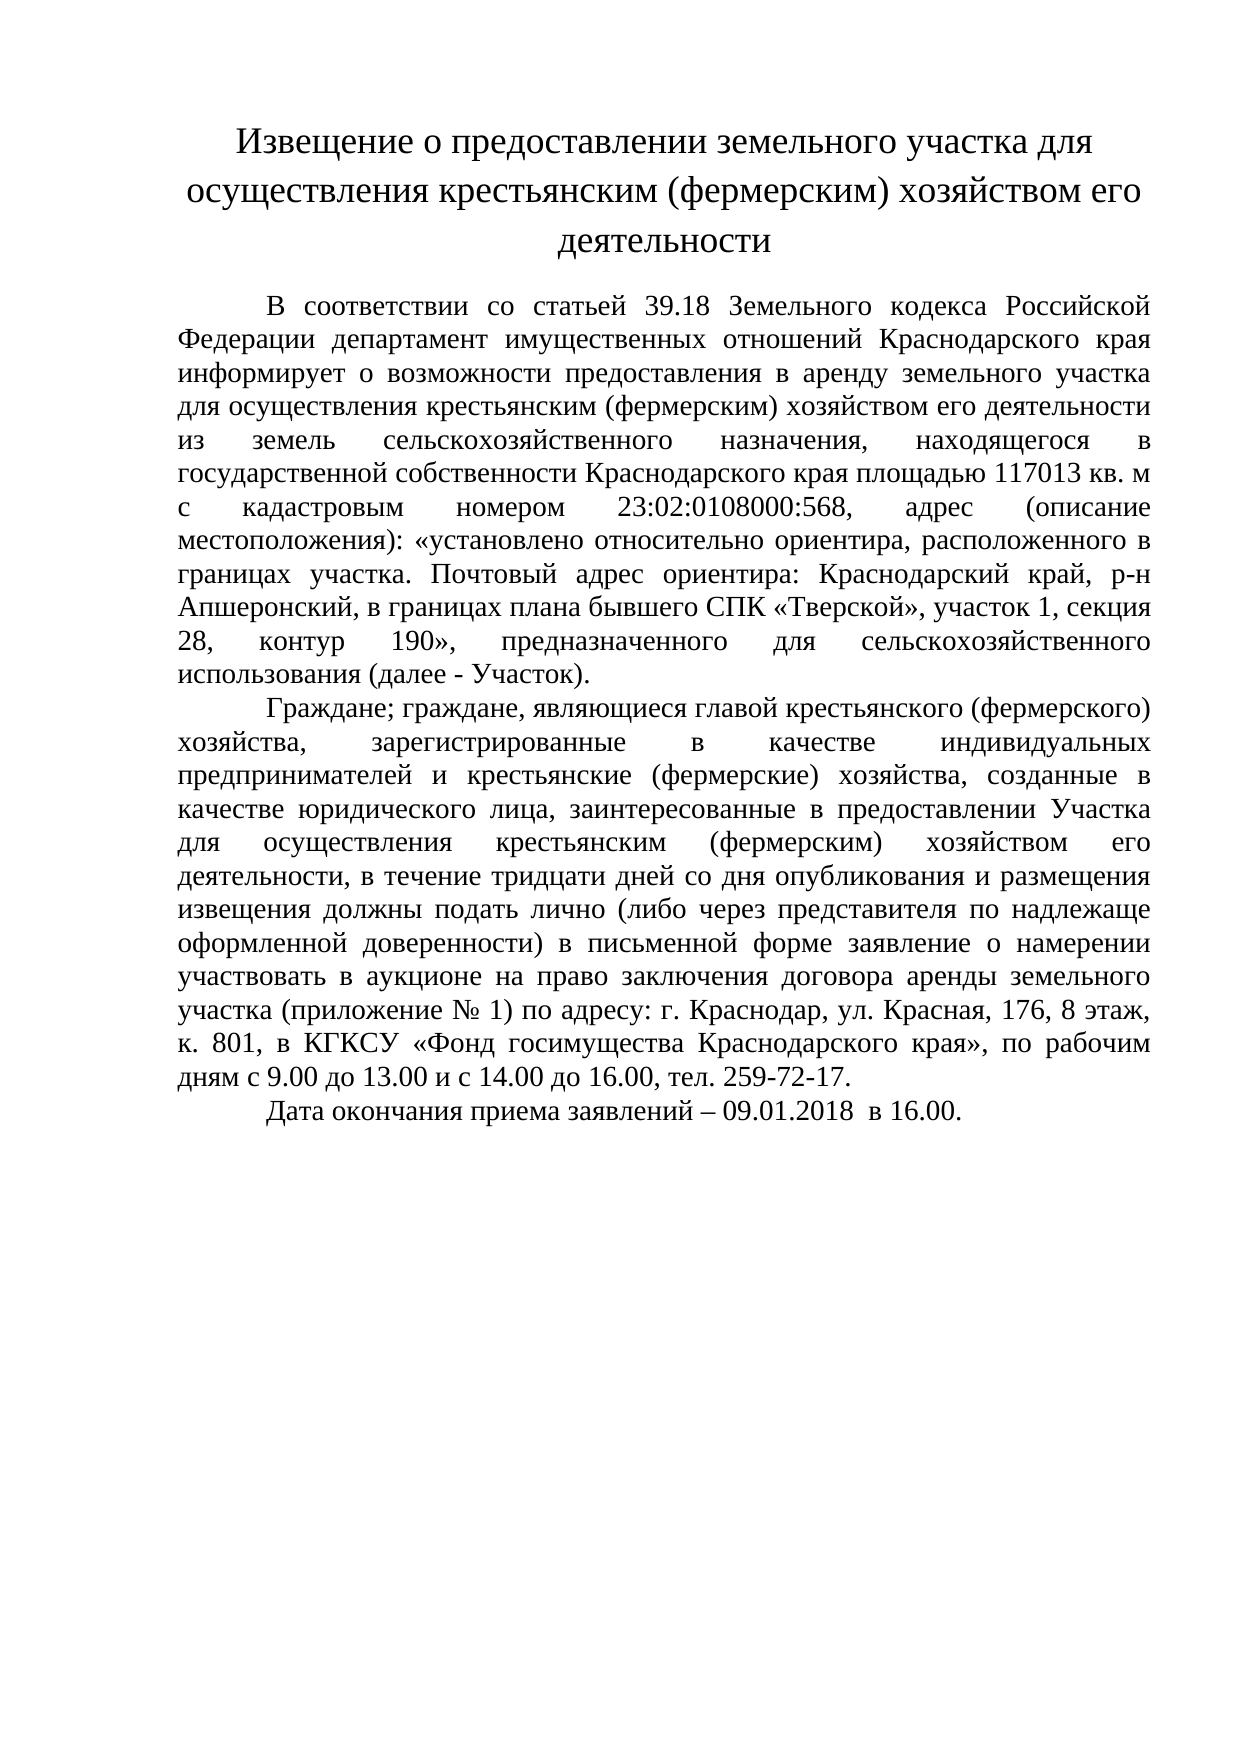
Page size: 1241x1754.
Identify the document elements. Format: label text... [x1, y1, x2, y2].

text Извещение о предоставлении земельного участка для осуществления крестьянским (фермерским) хозяйством его деятельности [177, 118, 1152, 260]
text Дата окончания приема заявлений – 09.01.2018 в 16.00. [177, 1093, 1152, 1126]
text В соответствии со статьей 39.18 Земельного кодекса Российской Федерации департамент имущественных отношений Краснодарского края информирует о возможности предоставления в аренду земельного участка для осуществления крестьянским (фермерским) хозяйством его деятельности из земель сельскохозяйственного назначения, находящегося в государственной собственности Краснодарского края площадью 117013 кв. м с кадастровым номером 23:02:0108000:568, адрес (описание местоположения): «установлено относительно ориентира, расположенного в границах участка. Почтовый адрес ориентира: Краснодарский край, р-н Апшеронский, в границах плана бывшего СПК «Тверской», участок 1, секция 28, контур 190», предназначенного для сельскохозяйственного использования (далее - Участок). [177, 288, 1152, 690]
text Граждане; граждане, являющиеся главой крестьянского (фермерского) хозяйства, зарегистрированные в качестве индивидуальных предпринимателей и крестьянские (фермерские) хозяйства, созданные в качестве юридического лица, заинтересованные в предоставлении Участка для осуществления крестьянским (фермерским) хозяйством его деятельности, в течение тридцати дней со дня опубликования и размещения извещения должны подать лично (либо через представителя по надлежаще оформленной доверенности) в письменной форме заявление о намерении участвовать в аукционе на право заключения договора аренды земельного участка (приложение № 1) по адресу: г. Краснодар, ул. Красная, 176, 8 этаж, к. 801, в КГКСУ «Фонд госимущества Краснодарского края», по рабочим дням с 9.00 до 13.00 и с 14.00 до 16.00, тел. 259-72-17. [177, 690, 1152, 1093]
